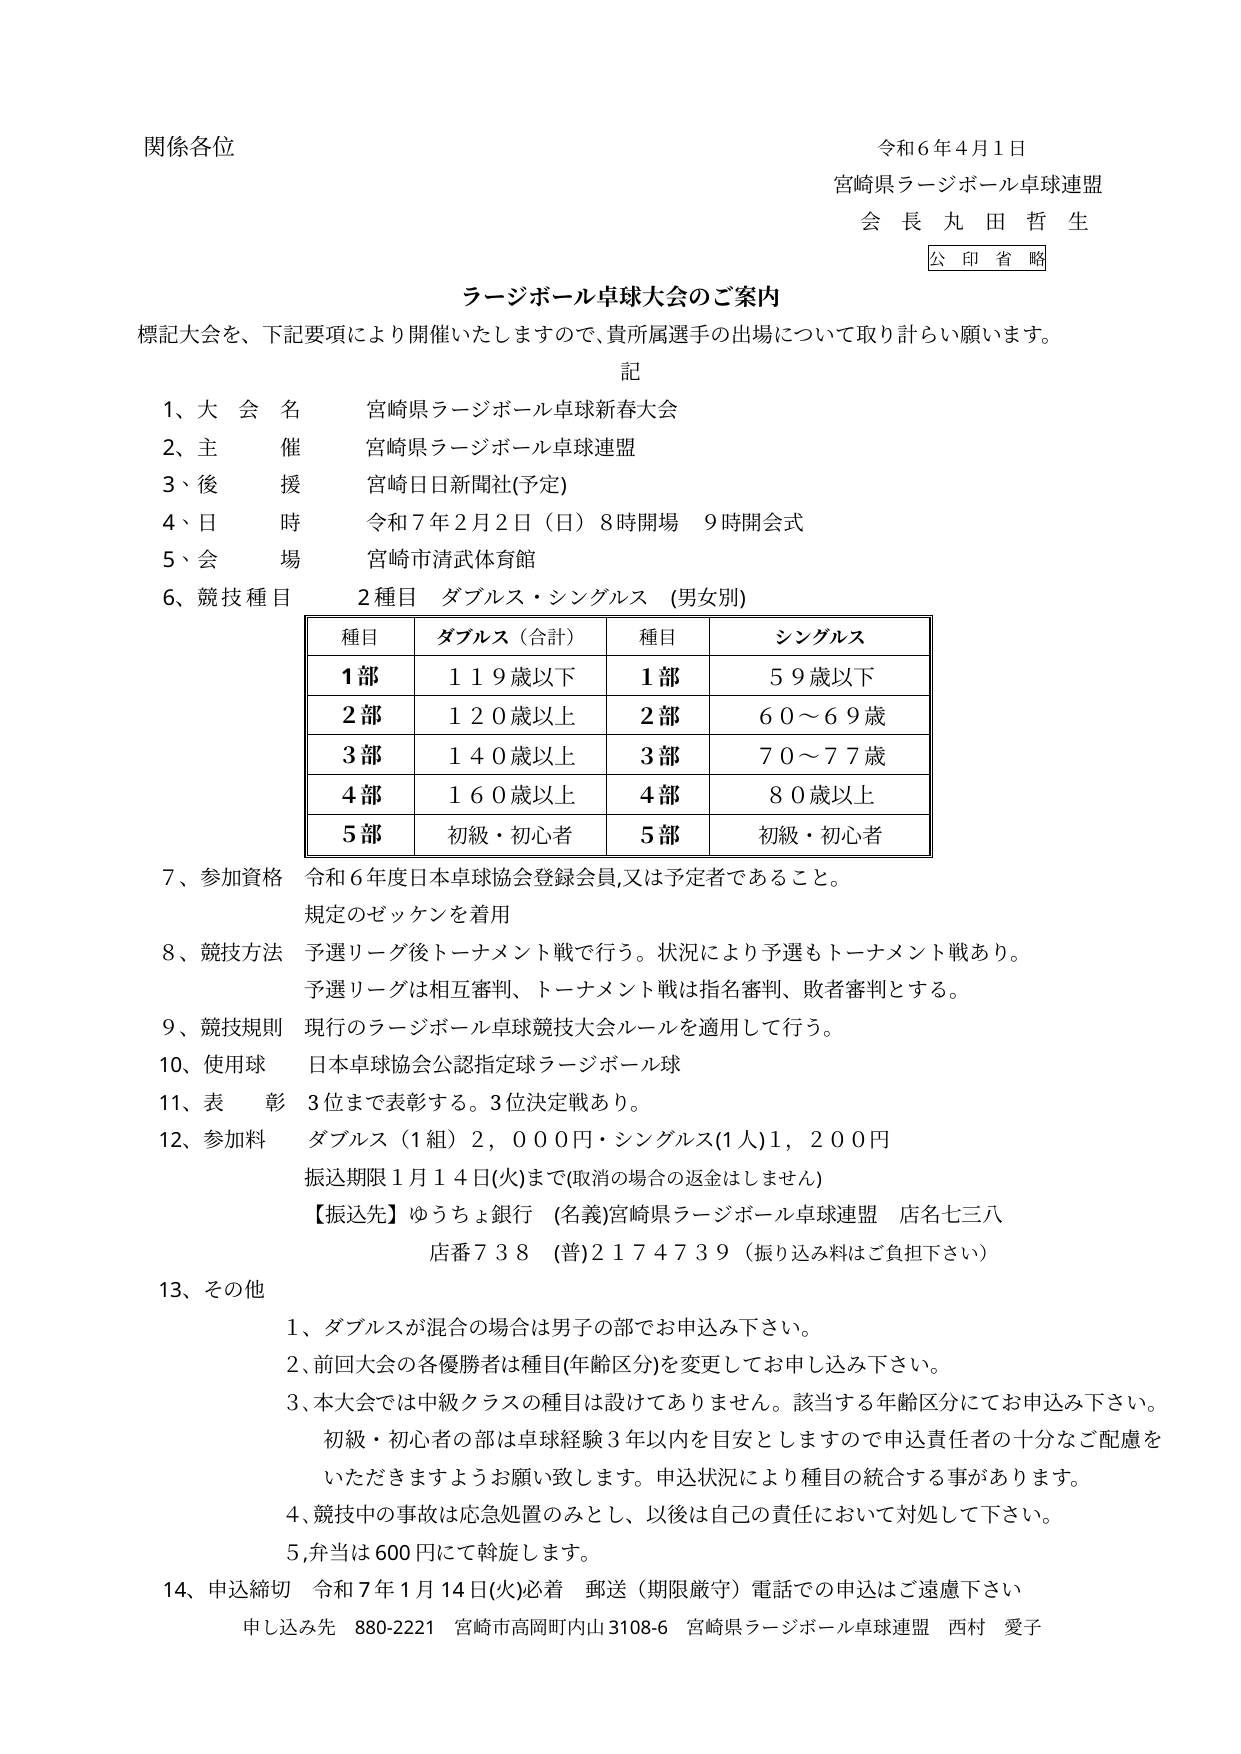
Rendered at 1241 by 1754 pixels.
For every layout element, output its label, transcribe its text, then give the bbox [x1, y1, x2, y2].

table_cell 初級・初心者 [415, 815, 606, 854]
text 13、その他 [158, 1270, 1165, 1308]
text ２､前回大会の各優勝者は種目(年齢区分)を変更してお申し込み下さい。 [75, 1345, 1165, 1383]
text 14、申込締切 令和7年1月14日(火)必着 郵送（期限厳守）電話での申込はご遠慮下さい [75, 1570, 1165, 1608]
text 6、競技種目 2種目 ダブルス・シングルス (男女別) [75, 577, 1165, 614]
text 3、後 援 宮崎日日新聞社(予定) [75, 464, 1165, 502]
table_cell １部 [607, 656, 709, 695]
table_cell 1部 [308, 656, 414, 695]
table_cell ２部 [607, 696, 709, 734]
text ラージボール卓球大会のご案内 [75, 277, 1165, 314]
text 規定のゼッケンを着用 [75, 895, 1165, 933]
text 1、大 会 名 宮崎県ラージボール卓球新春大会 [75, 389, 1165, 427]
text 予選リーグは相互審判、トーナメント戦は指名審判、敗者審判とする。 [75, 970, 1165, 1008]
text 振込期限１月１４日(火)まで(取消の場合の返金はしません) [75, 1158, 1165, 1195]
text 会 長 丸 田 哲 生 [75, 202, 1165, 239]
text ５,弁当は600円にて斡旋します。 [75, 1533, 1165, 1570]
table_cell １２０歳以上 [415, 696, 606, 734]
text 【振込先】ゆうちょ銀行 (名義)宮崎県ラージボール卓球連盟 店名七三八 [304, 1195, 1165, 1233]
table_header 種目 [308, 618, 414, 655]
text 2、主 催 宮崎県ラージボール卓球連盟 [75, 427, 1165, 464]
table_header ダブルス（合計） [415, 618, 606, 655]
table_cell ５部 [308, 815, 414, 854]
text ９、競技規則 現行のラージボール卓球競技大会ルールを適用して行う｡ [75, 1008, 1165, 1045]
text 12、参加料 ダブルス（1組）２，０００円・シングルス(1人)１，２００円 [158, 1120, 1165, 1158]
text ４､競技中の事故は応急処置のみとし、以後は自己の責任において対処して下さい。 [75, 1495, 1165, 1533]
table_cell ２部 [308, 696, 414, 734]
text 4、日 時 令和７年２月２日（日）８時開場 ９時開会式 [75, 502, 1165, 539]
table_header シングルス [710, 618, 929, 655]
table_cell ８０歳以上 [710, 775, 929, 813]
text ８、競技方法 予選リーグ後トーナメント戦で行う。状況により予選もトーナメント戦あり。 [158, 933, 1165, 970]
table_cell １４０歳以上 [415, 735, 606, 774]
table_cell ３部 [308, 735, 414, 774]
text 10、使用球 日本卓球協会公認指定球ラージボール球 [75, 1045, 1165, 1083]
text 記 [75, 352, 1165, 389]
text ７、参加資格 令和６年度日本卓球協会登録会員,又は予定者であること。 [75, 858, 1165, 895]
table_cell ３部 [607, 735, 709, 774]
text 関係各位 令和６年４月１日 [75, 127, 1073, 164]
table_cell ６０～６９歳 [710, 696, 929, 734]
text 宮崎県ラージボール卓球連盟 [75, 164, 1103, 202]
text ３､本大会では中級クラスの種目は設けてありません。該当する年齢区分にてお申込み下さい。 [75, 1383, 1165, 1420]
table_cell 初級・初心者 [710, 815, 929, 854]
table_cell ４部 [607, 775, 709, 813]
text 標記大会を、下記要項により開催いたしますので､貴所属選手の出場について取り計らい願います。 [75, 314, 1165, 352]
text 公 印 省 略 [75, 239, 1165, 277]
table_cell １６０歳以上 [415, 775, 606, 813]
table_cell ５９歳以下 [710, 656, 929, 695]
table_cell ７０～７７歳 [710, 735, 929, 774]
text 11、表 彰 3位まで表彰する。3位決定戦あり。 [75, 1083, 1165, 1120]
text 初級・初心者の部は卓球経験３年以内を目安としますので申込責任者の十分なご配慮を いただきますようお願い致します。申込状況により種目の統合する事があります。 [323, 1420, 1165, 1495]
table_cell ４部 [308, 775, 414, 813]
text 5、会 場 宮崎市清武体育館 [75, 539, 1165, 577]
text 申し込み先 880-2221 宮崎市高岡町内山3108-6 宮崎県ラージボール卓球連盟 西村 愛子 [75, 1608, 1165, 1645]
text 店番７３８ (普)２１７４７３９（振り込み料はご負担下さい） [158, 1233, 1165, 1270]
table_cell １１９歳以下 [415, 656, 606, 695]
text １、ダブルスが混合の場合は男子の部でお申込み下さい。 [75, 1308, 1165, 1345]
table_header 種目 [607, 618, 709, 655]
table_cell ５部 [607, 815, 709, 854]
